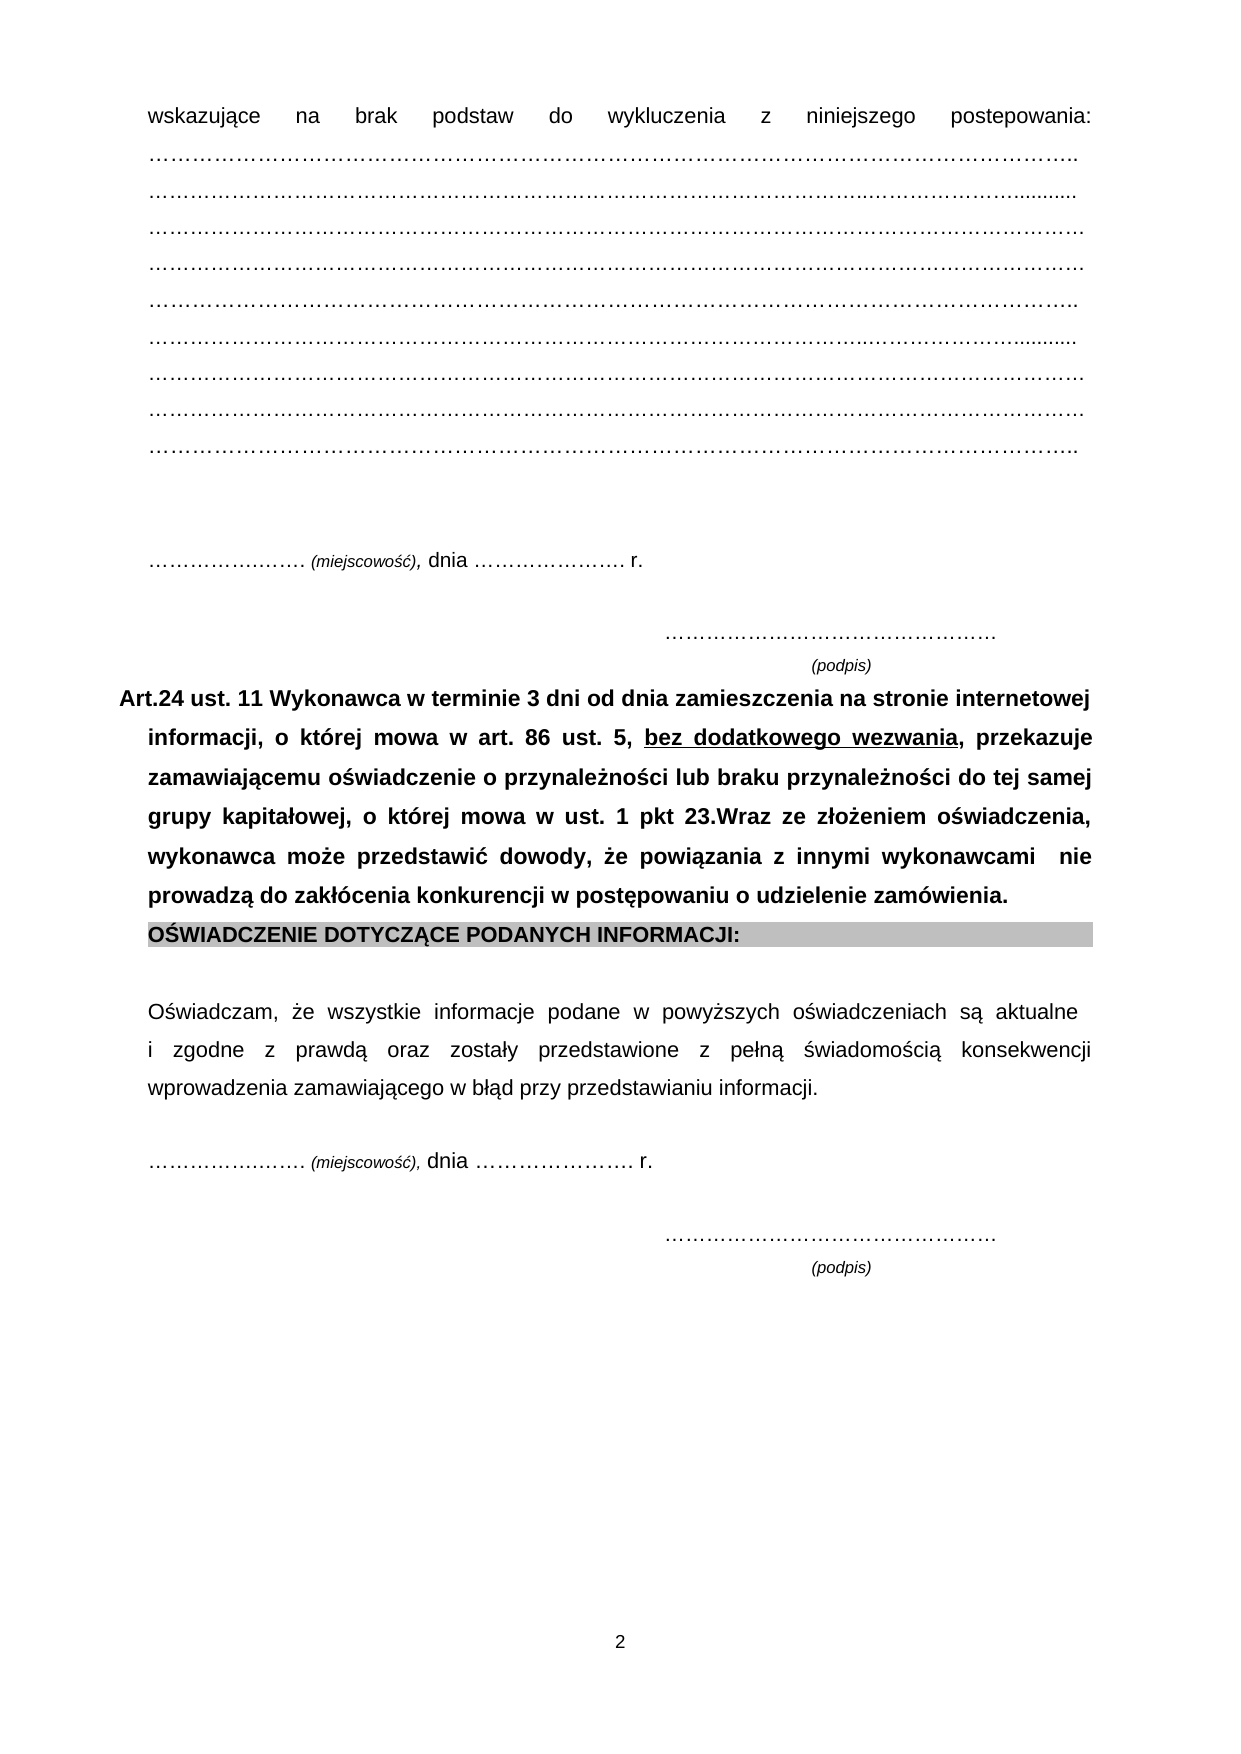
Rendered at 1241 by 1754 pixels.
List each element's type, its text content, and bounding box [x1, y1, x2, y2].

text …………………………………………………………………………………………..…………………...........……………………………………………………………………………………………………………………………………………………………………………………………………………………………………………… [148, 179, 1093, 275]
text …………….……. (miejscowość), dnia …………………. r. [148, 1148, 1093, 1173]
text (podpis) [738, 656, 1093, 675]
text ………………………………………… [148, 1222, 1093, 1246]
text …………….……. (miejscowość), dnia …………………. r. [148, 548, 1093, 572]
text ……………………………………………………………………………………………………………….. [148, 432, 1093, 458]
text OŚWIADCZENIE DOTYCZĄCE PODANYCH INFORMACJI: [148, 922, 1093, 947]
text ……………………………………………………………………………………………………………….. [148, 287, 1093, 312]
text Art.24 ust. 11 Wykonawca w terminie 3 dni od dnia zamieszczenia na stronie internetowej informacji, o której mowa w art. 86 ust. 5, bez dodatkowego wezwania, przekazuje zamawiającemu oświadczenie o przynależności lub braku przynależności do tej samej grupy kapitałowej, o której mowa w ust. 1 pkt 23.Wraz ze złożeniem oświadczenia, wykonawca może przedstawić dowody, że powiązania z innymi wykonawcami nie prowadzą do zakłócenia konkurencji w postępowaniu o udzielenie zamówienia. [74, 685, 1093, 908]
text ………………………………………… [148, 620, 1093, 644]
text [148, 103, 1093, 166]
text (podpis) [738, 1258, 1093, 1277]
text Oświadczam, że wszystkie informacje podane w powyższych oświadczeniach są aktualne i zgodne z prawdą oraz zostały przedstawione z pełną świadomością konsekwencji wprowadzenia zamawiającego w błąd przy przedstawianiu informacji. [148, 999, 1093, 1100]
text …………………………………………………………………………………………..…………………...........……………………………………………………………………………………………………………………………………………………………………………………………………………………………………………… [148, 325, 1093, 421]
